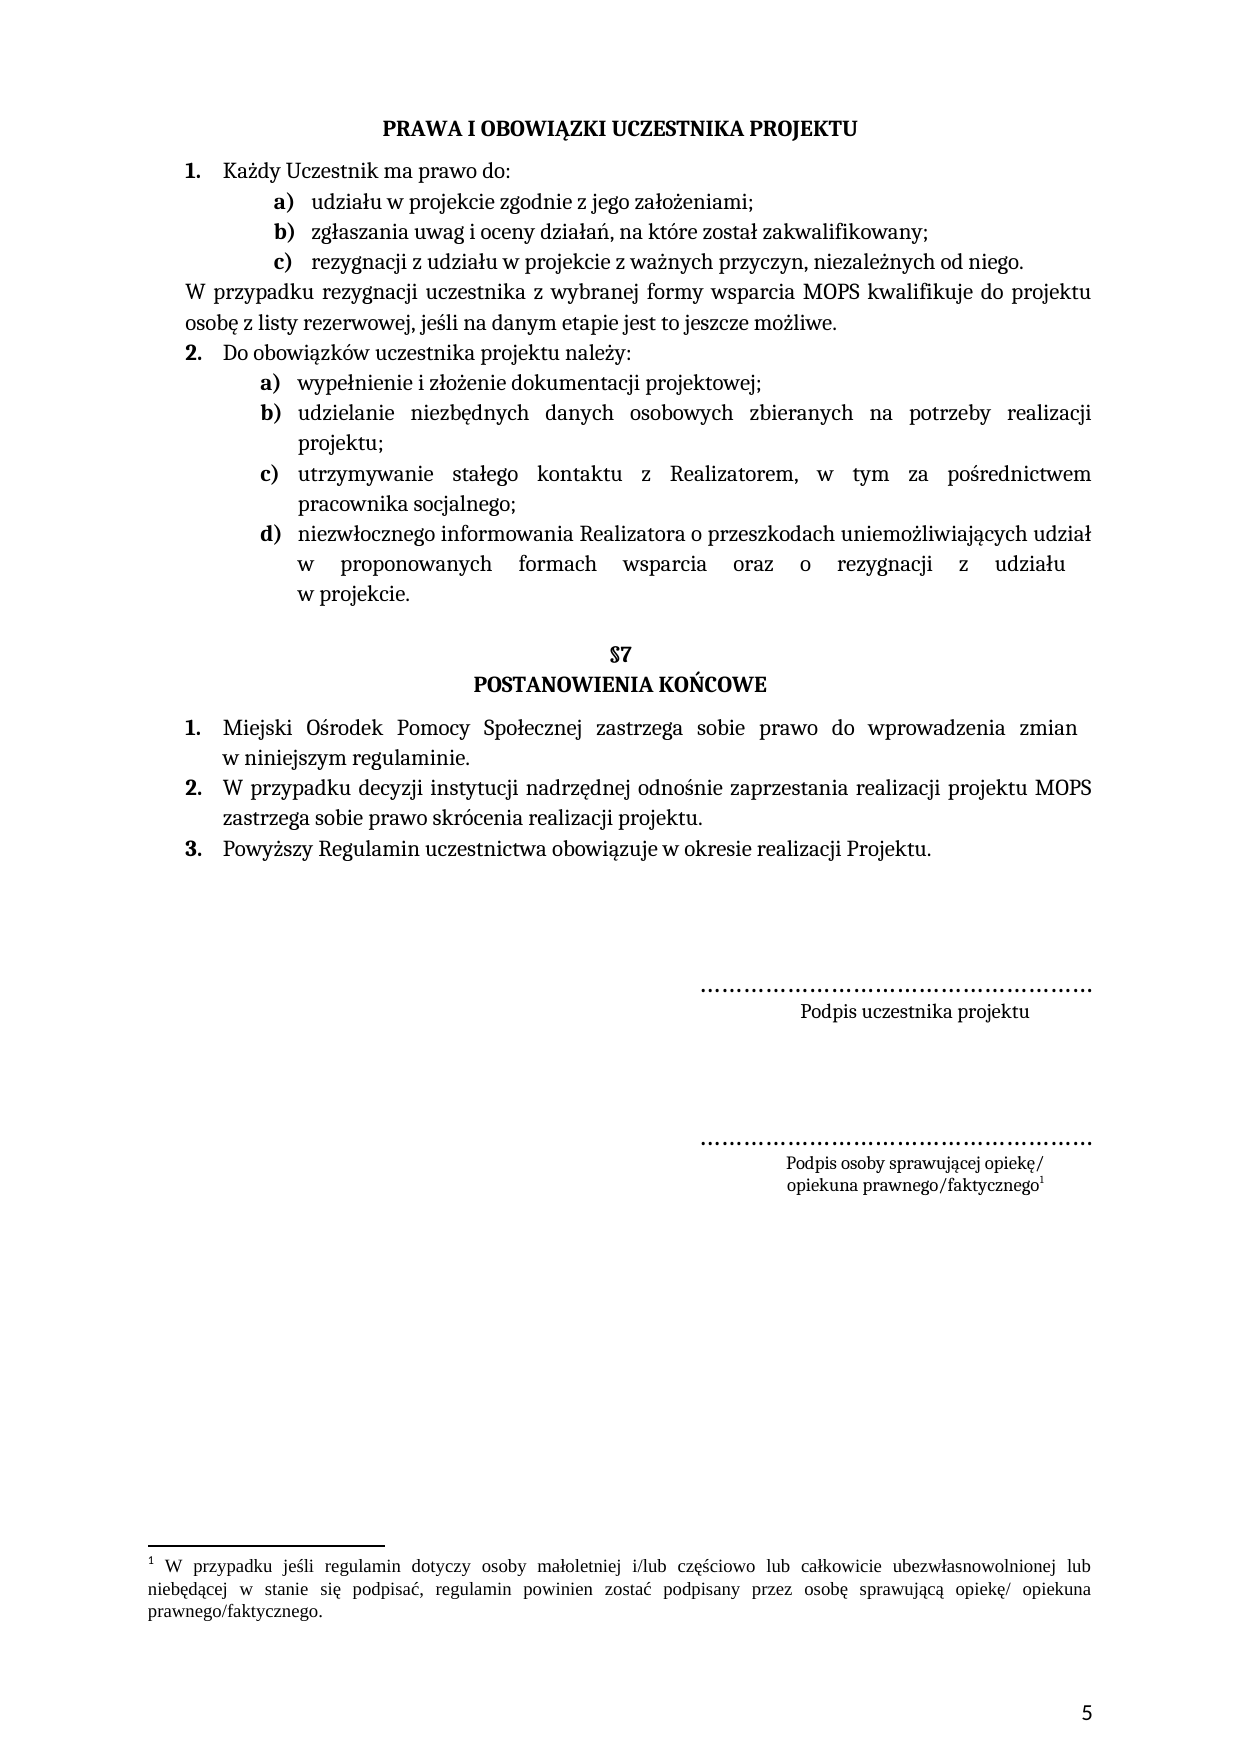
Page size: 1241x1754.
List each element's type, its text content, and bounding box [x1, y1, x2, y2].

list wypełnienie i złożenie dokumentacji projektowej; [260, 370, 1093, 396]
text POSTANOWIENIA KOŃCOWE [148, 672, 1093, 698]
list Do obowiązków uczestnika projektu należy: [185, 339, 1093, 366]
list rezygnacji z udziału w projekcie z ważnych przyczyn, niezależnych od niego. [274, 249, 1093, 275]
list W przypadku decyzji instytucji nadrzędnej odnośnie zaprzestania realizacji projektu MOPS zastrzega sobie prawo skrócenia realizacji projektu. [185, 775, 1093, 832]
text PRAWA I OBOWIĄZKI UCZESTNIKA PROJEKTU [148, 116, 1093, 142]
list zgłaszania uwag i oceny działań, na które został zakwalifikowany; [274, 219, 1093, 245]
text §7 [148, 642, 1093, 668]
list udzielanie niezbędnych danych osobowych zbieranych na potrzeby realizacji projektu; [260, 400, 1093, 457]
text opiekuna prawnego/faktycznego [664, 1174, 1093, 1196]
list udziału w projekcie zgodnie z jego założeniami; [274, 188, 1093, 215]
list utrzymywanie stałego kontaktu z Realizatorem, w tym za pośrednictwem pracownika socjalnego; [260, 460, 1093, 517]
list Każdy Uczestnik ma prawo do: [185, 158, 1093, 185]
text Podpis uczestnika projektu [664, 999, 1093, 1023]
text W przypadku rezygnacji uczestnika z wybranej formy wsparcia MOPS kwalifikuje do projektu osobę z listy rezerwowej, jeśli na danym etapie jest to jeszcze możliwe. [185, 279, 1093, 336]
text Podpis osoby sprawującej opiekę/ [664, 1153, 1093, 1174]
text ……………………………………………… [148, 1119, 1093, 1153]
list Miejski Ośrodek Pomocy Społecznej zastrzega sobie prawo do wprowadzenia zmian w niniejszym regulaminie. [185, 714, 1093, 771]
list Powyższy Regulamin uczestnictwa obowiązuje w okresie realizacji Projektu. [185, 835, 1093, 862]
text ……………………………………………… [148, 966, 1093, 999]
list niezwłocznego informowania Realizatora o przeszkodach uniemożliwiających udział w proponowanych formach wsparcia oraz o rezygnacji z udziału w projekcie. [260, 521, 1093, 608]
